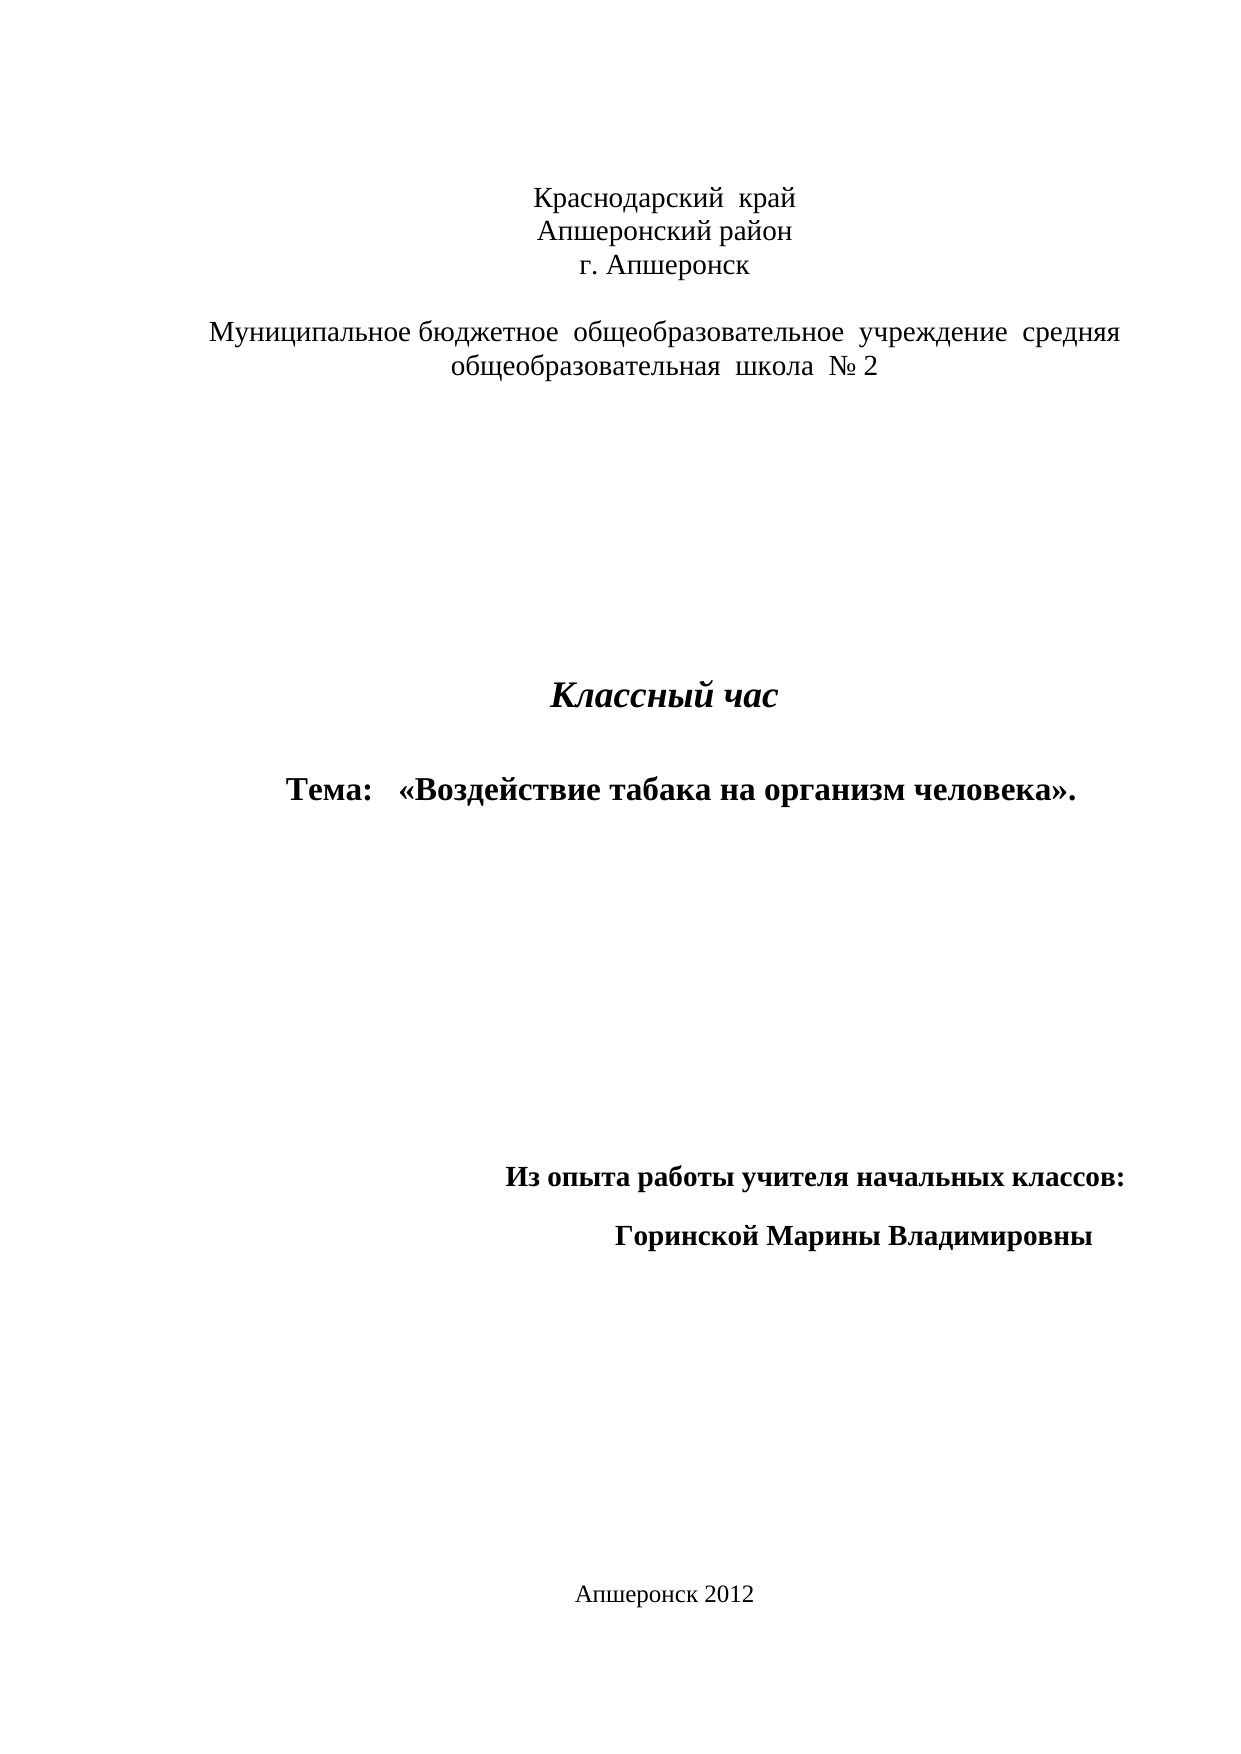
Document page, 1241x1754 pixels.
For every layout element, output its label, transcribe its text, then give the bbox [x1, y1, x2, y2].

subtitle Классный час [177, 673, 1152, 716]
text Муниципальное бюджетное общеобразовательное учреждение средняя общеобразовательная школа № 2 [177, 314, 1152, 381]
text Тема: «Воздействие табака на организм человека». [177, 770, 1152, 808]
text г. Апшеронск [177, 247, 1152, 281]
text Из опыта работы учителя начальных классов: [177, 1159, 1152, 1193]
text Апшеронский район [177, 213, 1152, 247]
text Горинской Марины Владимировны [177, 1218, 1152, 1252]
text Краснодарский край [177, 180, 1152, 213]
text Апшеронск 2012 [177, 1579, 1152, 1607]
